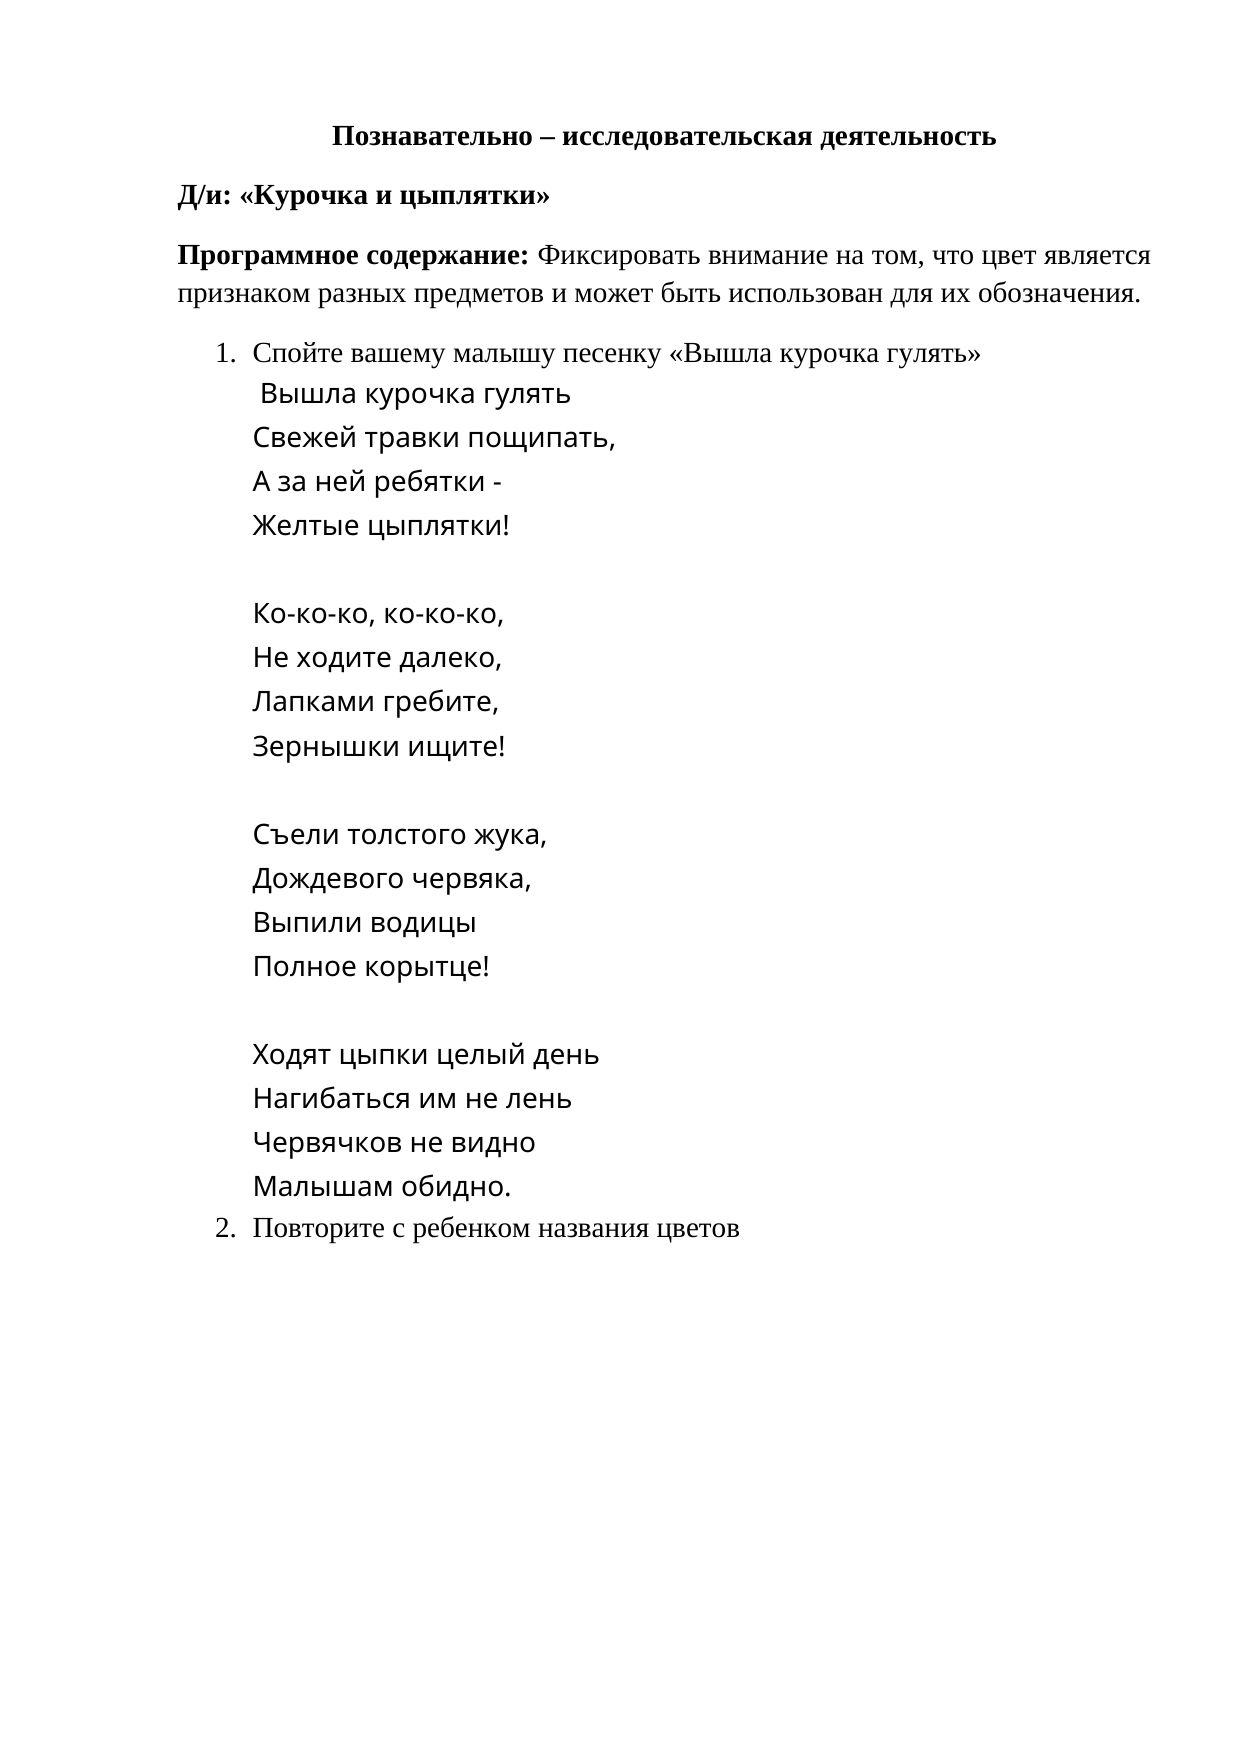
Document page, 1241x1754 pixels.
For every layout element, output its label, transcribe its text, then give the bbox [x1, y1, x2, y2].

text Программное содержание: Фиксировать внимание на том, что цвет является признаком разных предметов и может быть использован для их обозначения. [177, 237, 1152, 309]
list Повторите с ребенком названия цветов [215, 1211, 1152, 1244]
text Познавательно – исследовательская деятельность [177, 118, 1152, 152]
text Д/и: «Курочка и цыплятки» [177, 177, 1152, 211]
list Спойте вашему малышу песенку «Вышла курочка гулять» [215, 335, 1152, 368]
list Вышла курочка гулять Свежей травки пощипать, А за ней ребятки - Желтые цыплятки! Ко-ко-ко, ко-ко-ко, Не ходите далеко, Лапками гребите, Зернышки ищите! Съели толстого жука, Дождевого червяка, Выпили водицы Полное корытце! Ходят цыпки целый день Нагибаться им не лень Червячков не видно Малышам обидно. [252, 373, 1152, 1205]
